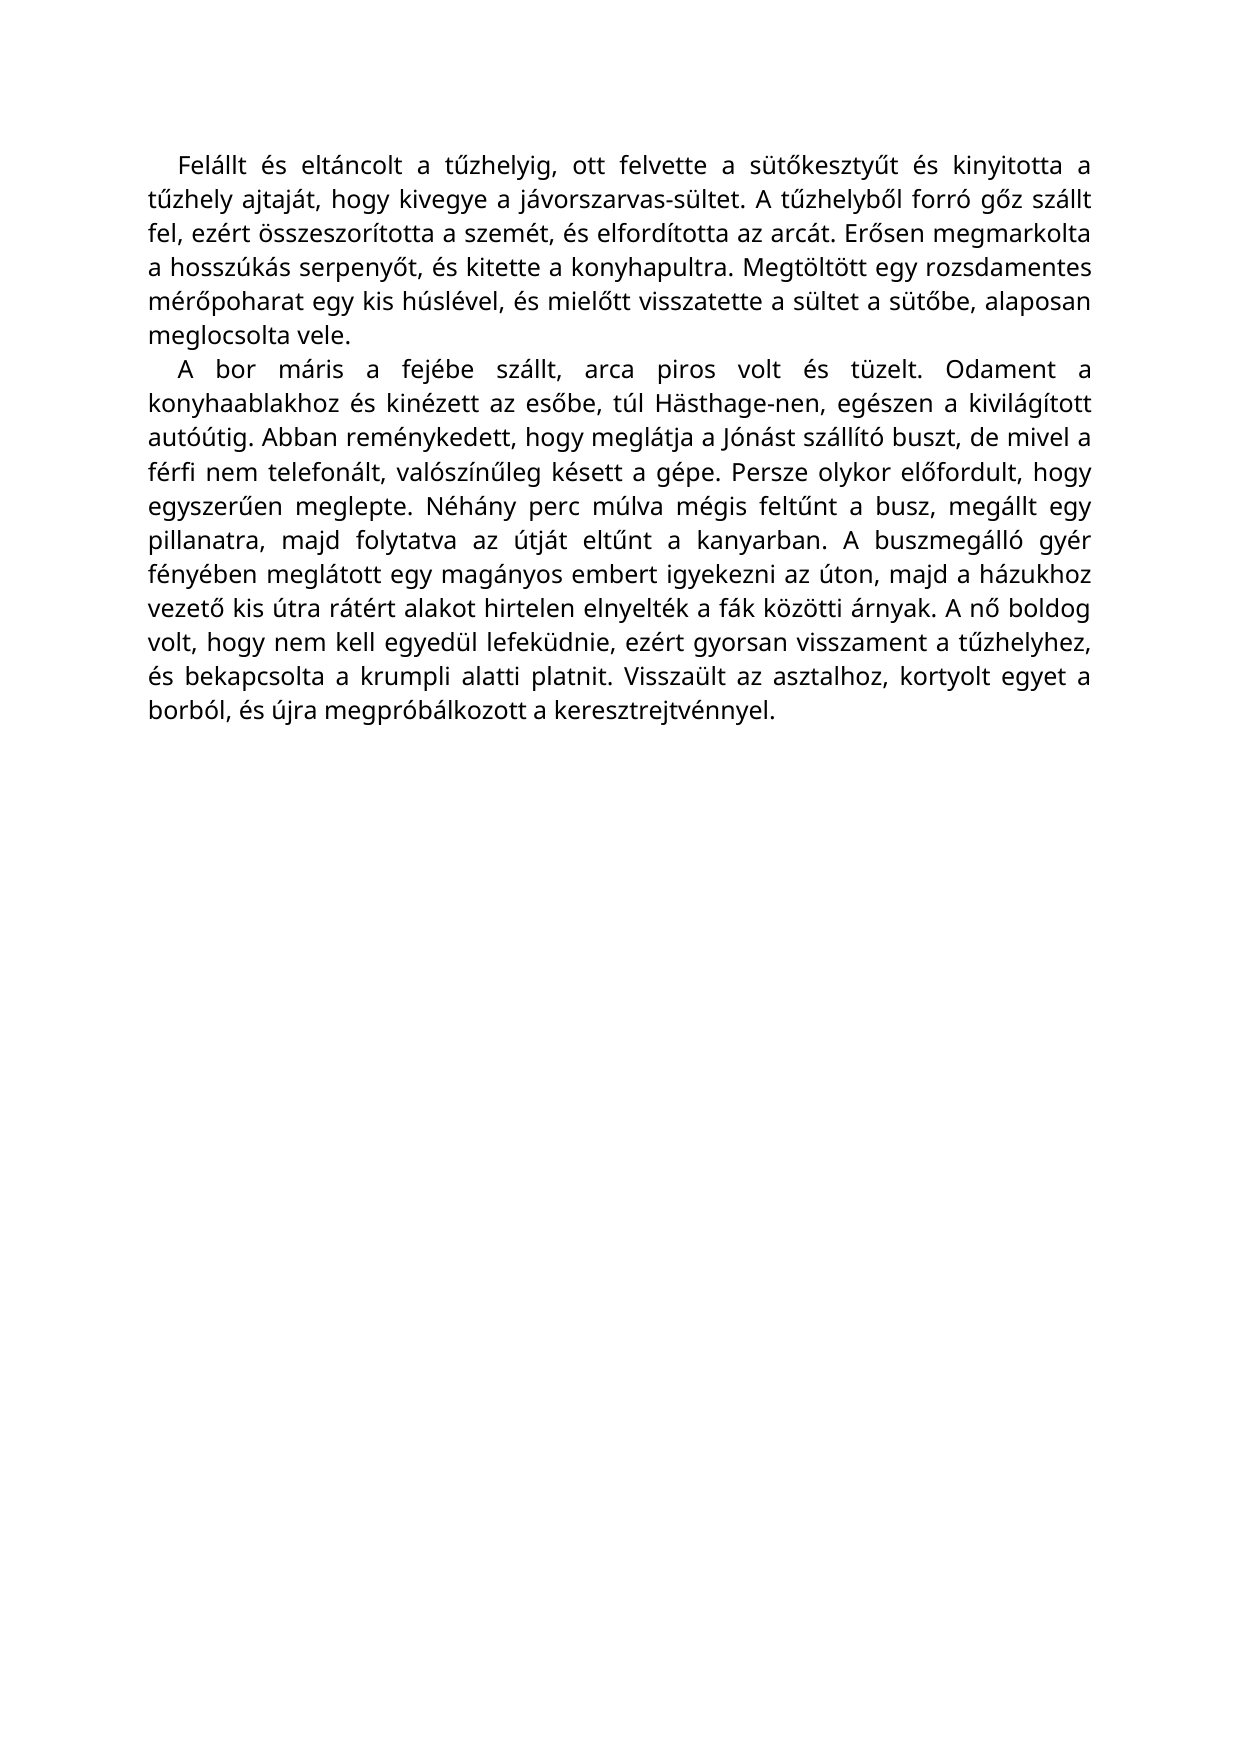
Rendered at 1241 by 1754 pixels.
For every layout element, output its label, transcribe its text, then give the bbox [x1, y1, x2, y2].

text Felállt és eltáncolt a tűzhelyig, ott felvette a sütőkesztyűt és kinyitotta a tűzhely ajtaját, hogy kivegye a jávorszarvas-sültet. A tűzhelyből forró gőz szállt fel, ezért összeszorította a szemét, és elfordította az arcát. Erősen megmarkolta a hosszúkás serpenyőt, és kitette a konyhapultra. Megtöltött egy rozsdamentes mérőpoharat egy kis húslével, és mielőtt visszatette a sültet a sütőbe, alaposan meglocsolta vele. [148, 148, 1093, 352]
text A bor máris a fejébe szállt, arca piros volt és tüzelt. Odament a konyhaablakhoz és kinézett az esőbe, túl Hästhage-nen, egészen a kivilágított autóútig. Abban reménykedett, hogy meglátja a Jónást szállító buszt, de mivel a férfi nem telefonált, valószínűleg késett a gépe. Persze olykor előfordult, hogy egyszerűen meglepte. Néhány perc múlva mégis feltűnt a busz, megállt egy pillanatra, majd folytatva az útját eltűnt a kanyarban. A buszmegálló gyér fényében meglátott egy magányos embert igyekezni az úton, majd a házukhoz vezető kis útra rátért alakot hirtelen elnyelték a fák közötti árnyak. A nő boldog volt, hogy nem kell egyedül lefeküdnie, ezért gyorsan visszament a tűzhelyhez, és bekapcsolta a krumpli alatti platnit. Visszaült az asztalhoz, kortyolt egyet a borból, és újra megpróbálkozott a keresztrejtvénnyel. [148, 352, 1093, 727]
